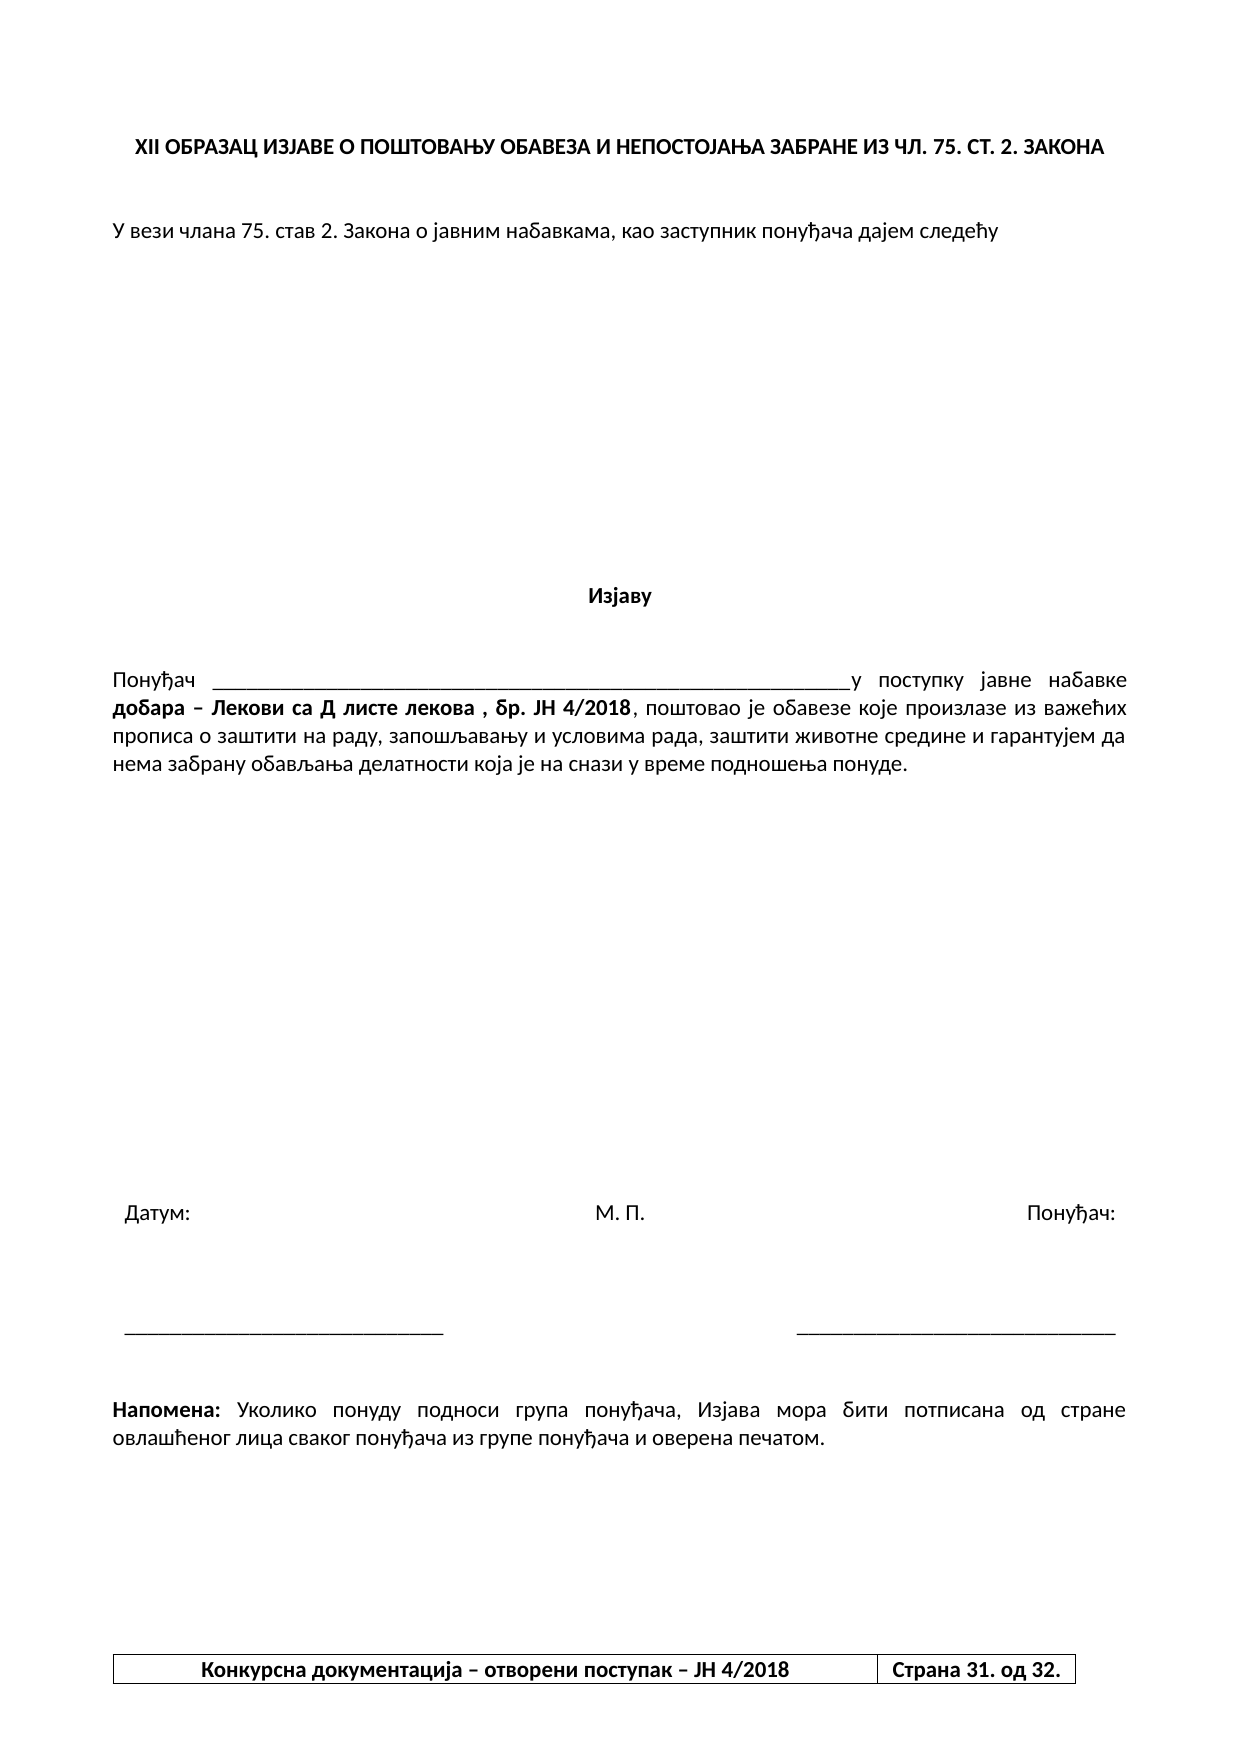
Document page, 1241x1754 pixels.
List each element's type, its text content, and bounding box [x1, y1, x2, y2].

table_header Датум: ____________________________ [114, 1198, 458, 1338]
text У вези члана 75. став 2. Закона о јавним набавкама, као заступник понуђача дајем следећу [112, 217, 1128, 244]
text Изјаву [112, 581, 1128, 609]
text Понуђач ________________________________________________________у поступку јавне набавке добара – Лекови са Д листе лекова , бр. ЈН 4/2018, поштовао је обавезе које произлазе из важећих прописа о заштити на раду, запошљавању и условима рада, заштити животне средине и гарантујем да нема забрану обављања делатности која је на снази у време подношења понуде. [112, 665, 1128, 777]
text Напомена: Уколико понуду подноси група понуђача, Изјава мора бити потписана од стране овлашћеног лица сваког понуђача из групе понуђача и оверена печатом. [112, 1396, 1128, 1452]
table_header Понуђач: ____________________________ [782, 1198, 1127, 1338]
table_header М. П. [459, 1198, 781, 1338]
text XII ОБРАЗАЦ ИЗЈАВЕ О ПОШТОВАЊУ ОБАВЕЗА И НЕПОСТОЈАЊА ЗАБРАНЕ ИЗ ЧЛ. 75. СТ. 2. ЗАКОНА [112, 132, 1128, 161]
